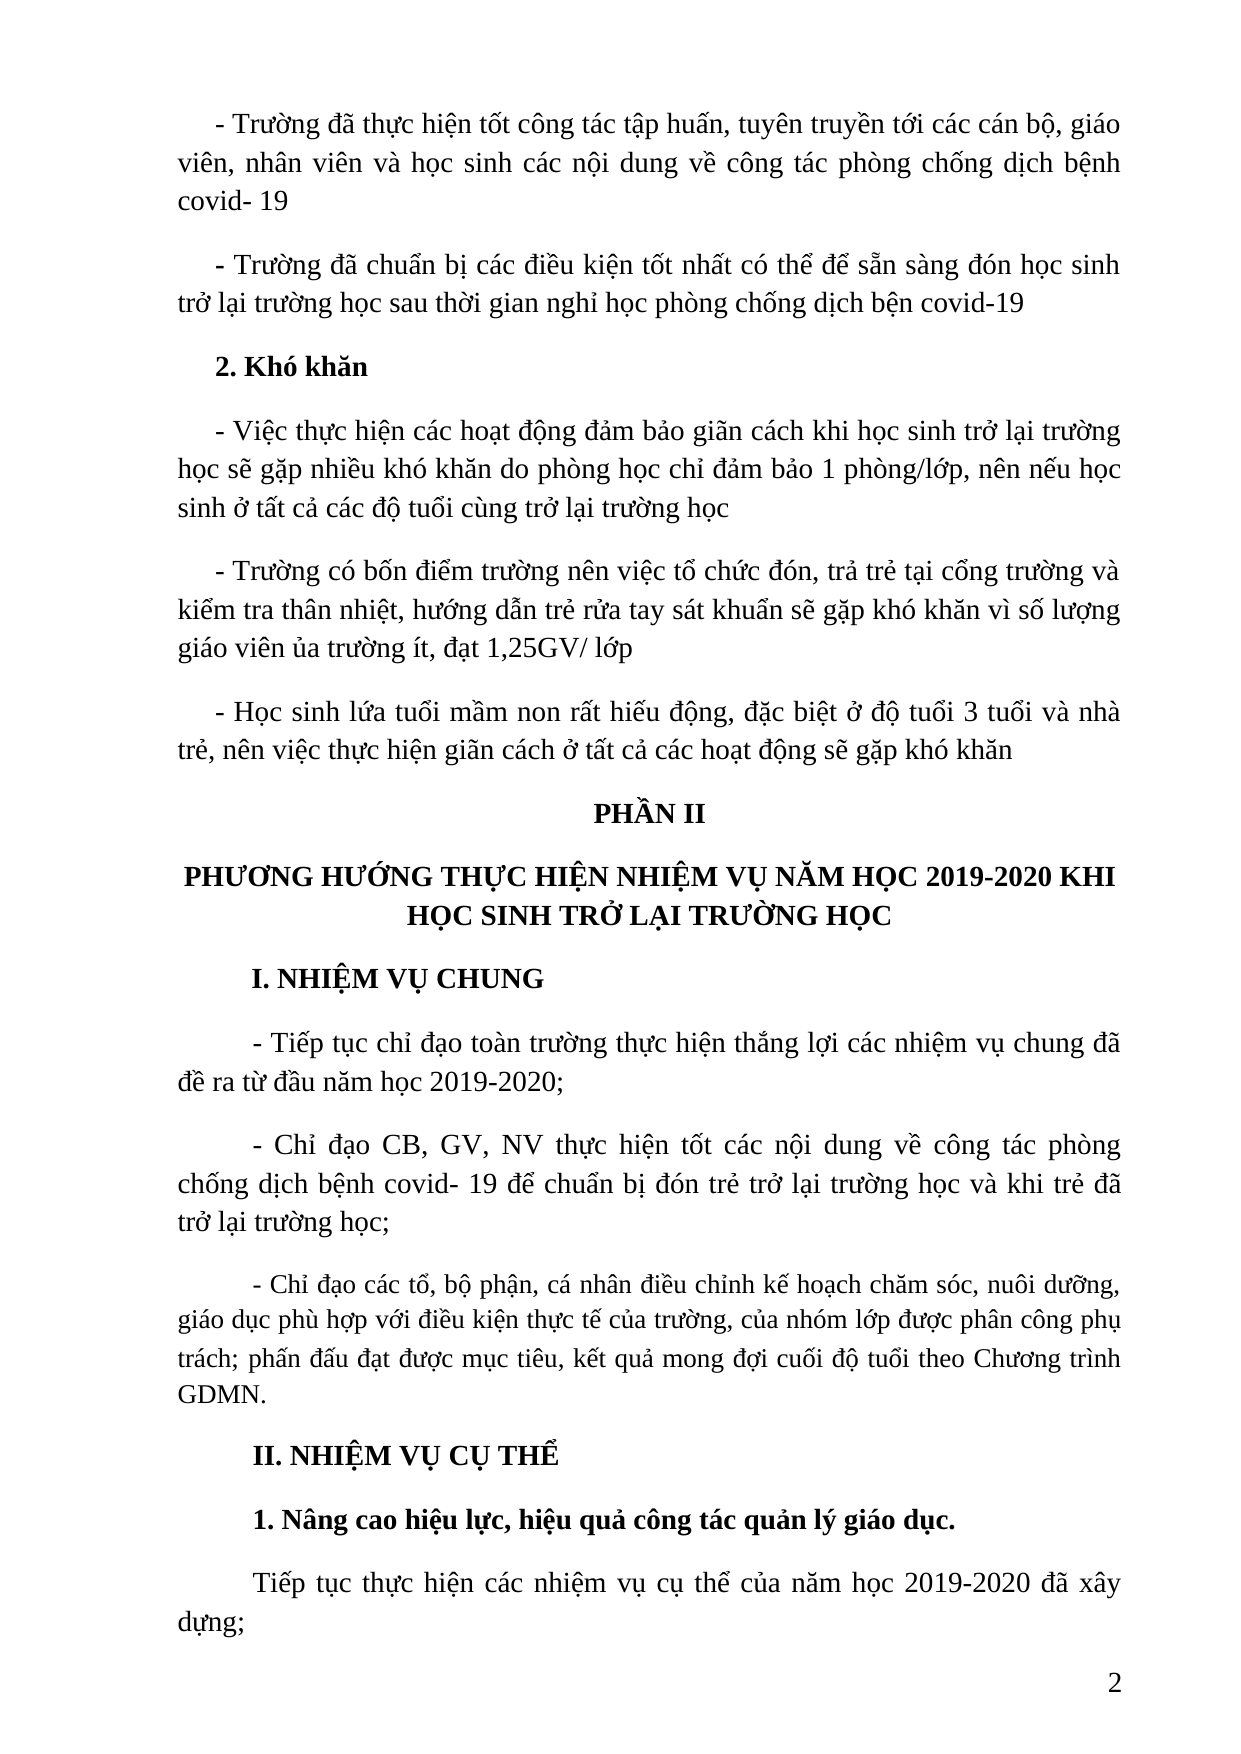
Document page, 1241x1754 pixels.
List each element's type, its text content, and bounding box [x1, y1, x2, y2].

text II. NHIỆM VỤ CỤ THỂ [177, 1438, 1122, 1472]
text - Chỉ đạo các tổ, bộ phận, cá nhân điều chỉnh kế hoạch chăm sóc, nuôi dưỡng, giáo dục phù hợp với điều kiện thực tế của trường, của nhóm lớp được phân công phụ trách; phấn đấu đạt được mục tiêu, kết quả mong đợi cuối độ tuổi theo Chương trình GDMN. [177, 1268, 1122, 1409]
text - Trường đã chuẩn bị các điều kiện tốt nhất có thể để sẵn sàng đón học sinh trở lại trường học sau thời gian nghỉ học phòng chống dịch bện covid-19 [177, 247, 1122, 319]
text - Học sinh lứa tuổi mầm non rất hiếu động, đặc biệt ở độ tuổi 3 tuổi và nhà trẻ, nên việc thực hiện giãn cách ở tất cả các hoạt động sẽ gặp khó khăn [177, 694, 1122, 766]
text - Trường đã thực hiện tốt công tác tập huấn, tuyên truyền tới các cán bộ, giáo viên, nhân viên và học sinh các nội dung về công tác phòng chống dịch bệnh covid- 19 [177, 106, 1122, 217]
text 2. Khó khăn [177, 349, 1122, 383]
text - Chỉ đạo CB, GV, NV thực hiện tốt các nội dung về công tác phòng chống dịch bệnh covid- 19 để chuẩn bị đón trẻ trở lại trường học và khi trẻ đã trở lại trường học; [177, 1127, 1122, 1238]
text - Tiếp tục chỉ đạo toàn trường thực hiện thắng lợi các nhiệm vụ chung đã đề ra từ đầu năm học 2019-2020; [177, 1025, 1122, 1097]
text PHẦN II [177, 796, 1122, 829]
text 1. Nâng cao hiệu lực, hiệu quả công tác quản lý giáo dục. [177, 1502, 1122, 1536]
text I. NHIỆM VỤ CHUNG [251, 962, 1122, 995]
text Tiếp tục thực hiện các nhiệm vụ cụ thể của năm học 2019-2020 đã xây dựng; [177, 1566, 1122, 1638]
text PHƯƠNG HƯỚNG THỰC HIỆN NHIỆM VỤ NĂM HỌC 2019-2020 KHI HỌC SINH TRỞ LẠI TRƯỜNG HỌC [177, 859, 1122, 932]
text - Việc thực hiện các hoạt động đảm bảo giãn cách khi học sinh trở lại trường học sẽ gặp nhiều khó khăn do phòng học chỉ đảm bảo 1 phòng/lớp, nên nếu học sinh ở tất cả các độ tuổi cùng trở lại trường học [177, 413, 1122, 523]
text - Trường có bốn điểm trường nên việc tổ chức đón, trả trẻ tại cổng trường và kiểm tra thân nhiệt, hướng dẫn trẻ rửa tay sát khuẩn sẽ gặp khó khăn vì số lượng giáo viên ủa trường ít, đạt 1,25GV/ lớp [177, 553, 1122, 664]
